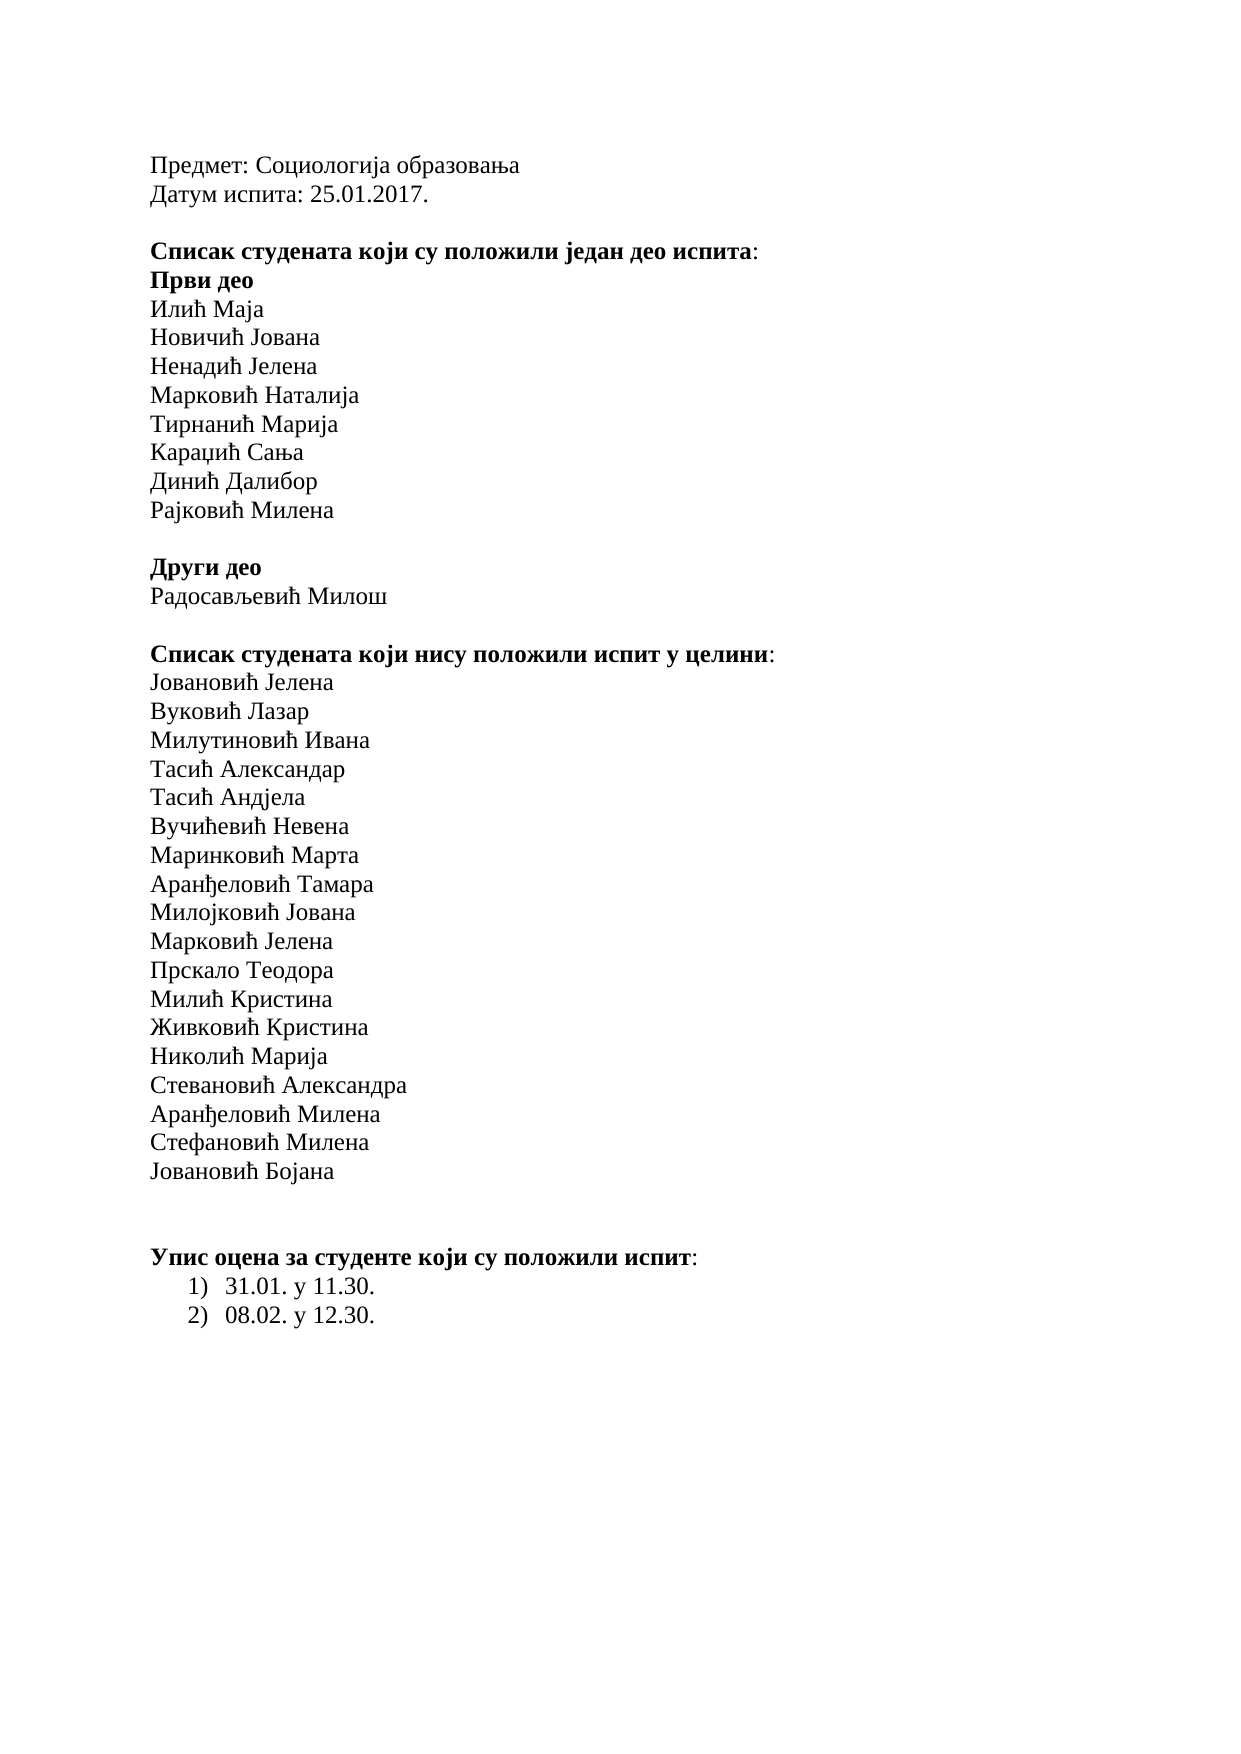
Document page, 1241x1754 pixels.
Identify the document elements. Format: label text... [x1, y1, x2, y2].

text Динић Далибор [150, 466, 960, 495]
text Други део [150, 552, 960, 581]
text Стефановић Милена [150, 1127, 960, 1156]
text Тасић Андјела [150, 782, 960, 811]
text Рајковић Милена [150, 495, 960, 524]
text Марковић Јелена [150, 926, 960, 955]
text Стевановић Александра [150, 1070, 960, 1099]
text Списак студената који су положили један део испита: [150, 236, 960, 265]
text Илић Маја [150, 294, 960, 322]
text Јовановић Јелена [150, 667, 960, 696]
text Новичић Јована [150, 322, 960, 351]
list 31.01. у 11.30. [187, 1271, 960, 1300]
text Тасић Александар [150, 754, 960, 782]
text Аранђеловић Милена [150, 1099, 960, 1127]
text Тирнанић Марија [150, 409, 960, 437]
text Милојковић Јована [150, 897, 960, 926]
text Упис оцена за студенте који су положили испит: [150, 1242, 960, 1271]
text Ненадић Јелена [150, 351, 960, 380]
text Аранђеловић Тамара [150, 869, 960, 897]
list 08.02. у 12.30. [187, 1300, 960, 1329]
text Списак студената који нису положили испит у целини: [150, 639, 960, 667]
text Први део [150, 265, 960, 294]
text Николић Марија [150, 1041, 960, 1070]
text Милић Кристина [150, 984, 960, 1012]
text Вучићевић Невена [150, 811, 960, 840]
text Предмет: Социологија образовања [150, 150, 960, 179]
text Прскало Теодора [150, 955, 960, 984]
text Живковић Кристина [150, 1012, 960, 1041]
text Вуковић Лазар [150, 696, 960, 725]
text Марковић Наталија [150, 380, 960, 409]
text Јовановић Бојана [150, 1156, 960, 1185]
text Радосављевић Милош [150, 581, 960, 610]
text Караџић Сања [150, 437, 960, 466]
text Милутиновић Ивана [150, 725, 960, 754]
text Датум испита: 25.01.2017. [150, 179, 960, 207]
text Маринковић Марта [150, 840, 960, 869]
